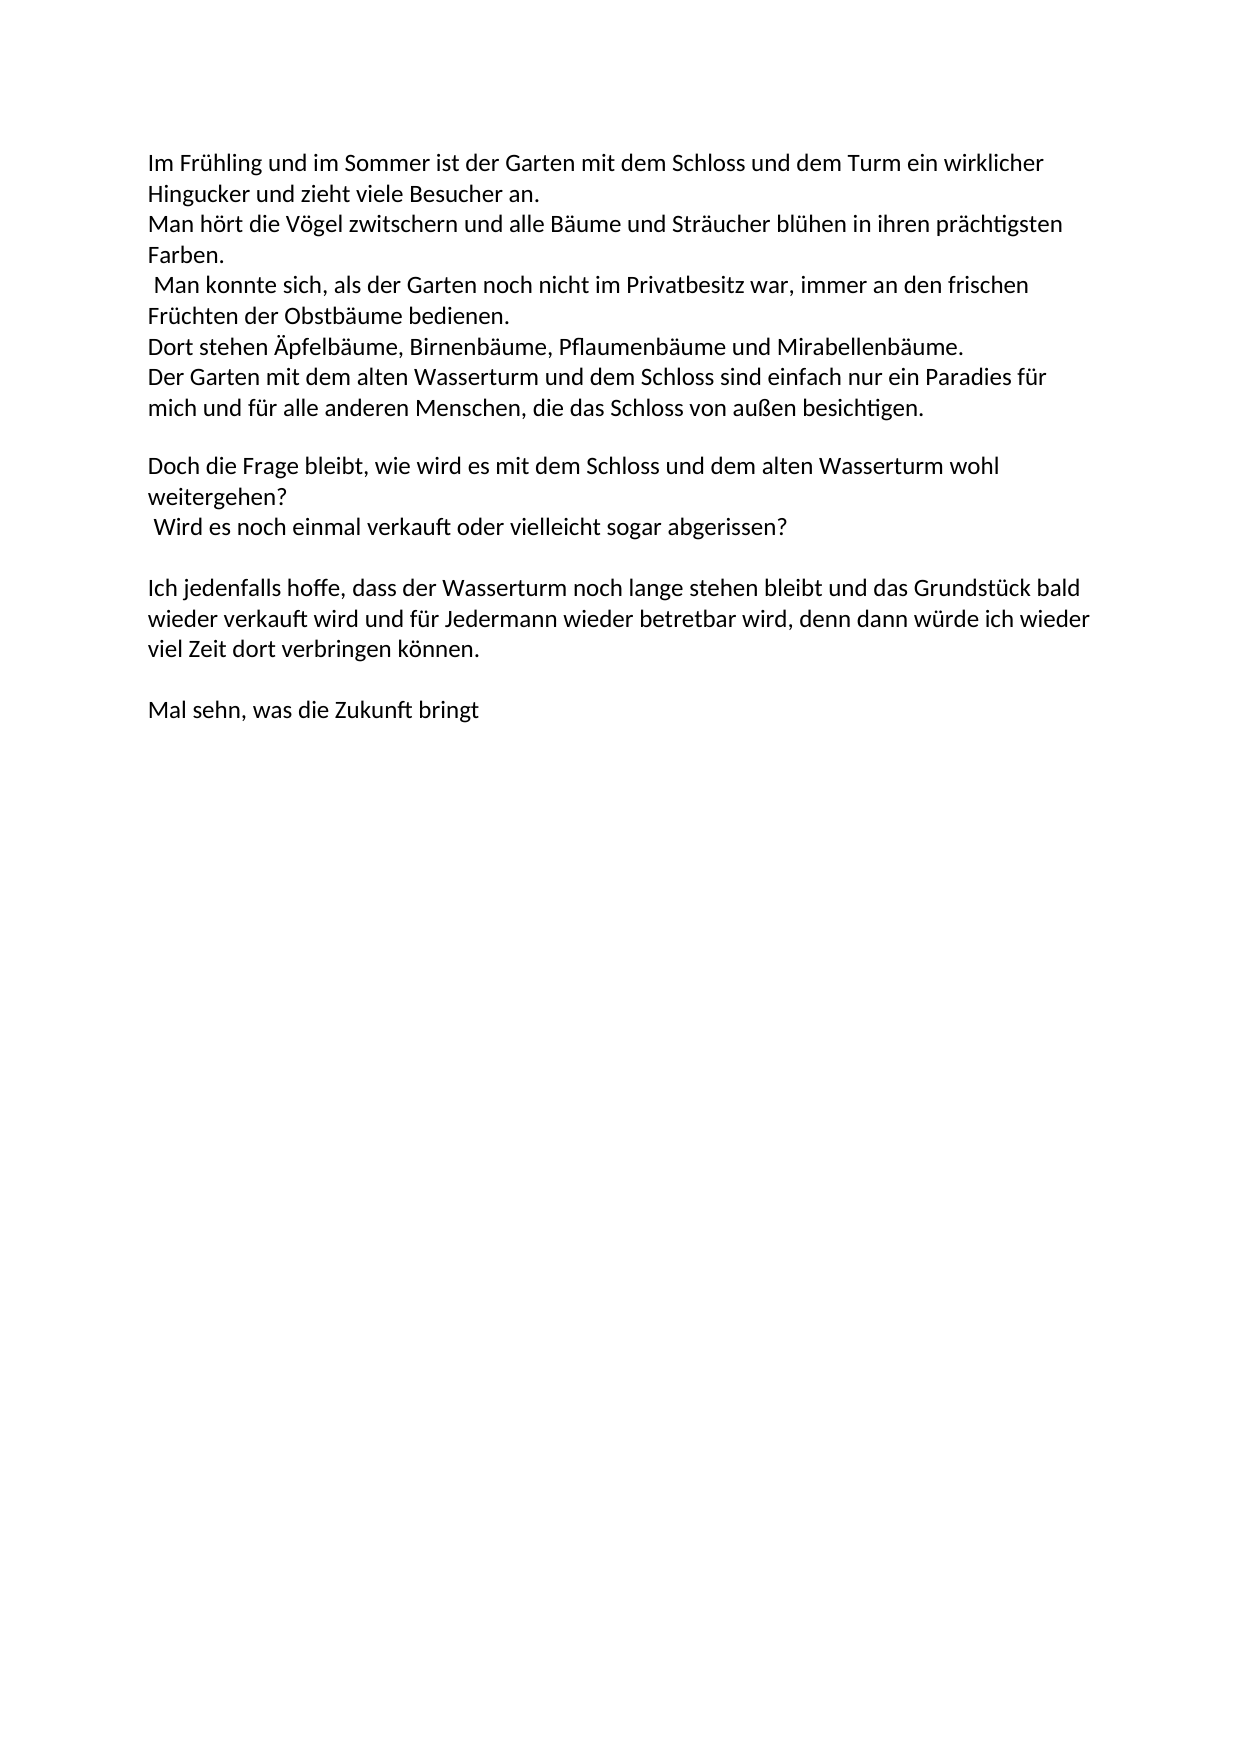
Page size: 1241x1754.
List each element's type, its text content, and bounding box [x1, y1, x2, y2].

text Mal sehn, was die Zukunft bringt [148, 694, 1093, 725]
text Der Garten mit dem alten Wasserturm und dem Schloss sind einfach nur ein Paradies für mich und für alle anderen Menschen, die das Schloss von außen besichtigen. [148, 361, 1093, 422]
text Dort stehen Äpfelbäume, Birnenbäume, Pflaumenbäume und Mirabellenbäume. [148, 331, 1093, 361]
text Wird es noch einmal verkauft oder vielleicht sogar abgerissen? [148, 511, 1093, 542]
text Im Frühling und im Sommer ist der Garten mit dem Schloss und dem Turm ein wirklicher Hingucker und zieht viele Besucher an. [148, 148, 1093, 209]
text Man hört die Vögel zwitschern und alle Bäume und Sträucher blühen in ihren prächtigsten Farben. [148, 209, 1093, 270]
text Ich jedenfalls hoffe, dass der Wasserturm noch lange stehen bleibt und das Grundstück bald wieder verkauft wird und für Jedermann wieder betretbar wird, denn dann würde ich wieder viel Zeit dort verbringen können. [148, 572, 1093, 664]
text Man konnte sich, als der Garten noch nicht im Privatbesitz war, immer an den frischen Früchten der Obstbäume bedienen. [148, 270, 1093, 331]
text Doch die Frage bleibt, wie wird es mit dem Schloss und dem alten Wasserturm wohl weitergehen? [148, 450, 1093, 511]
